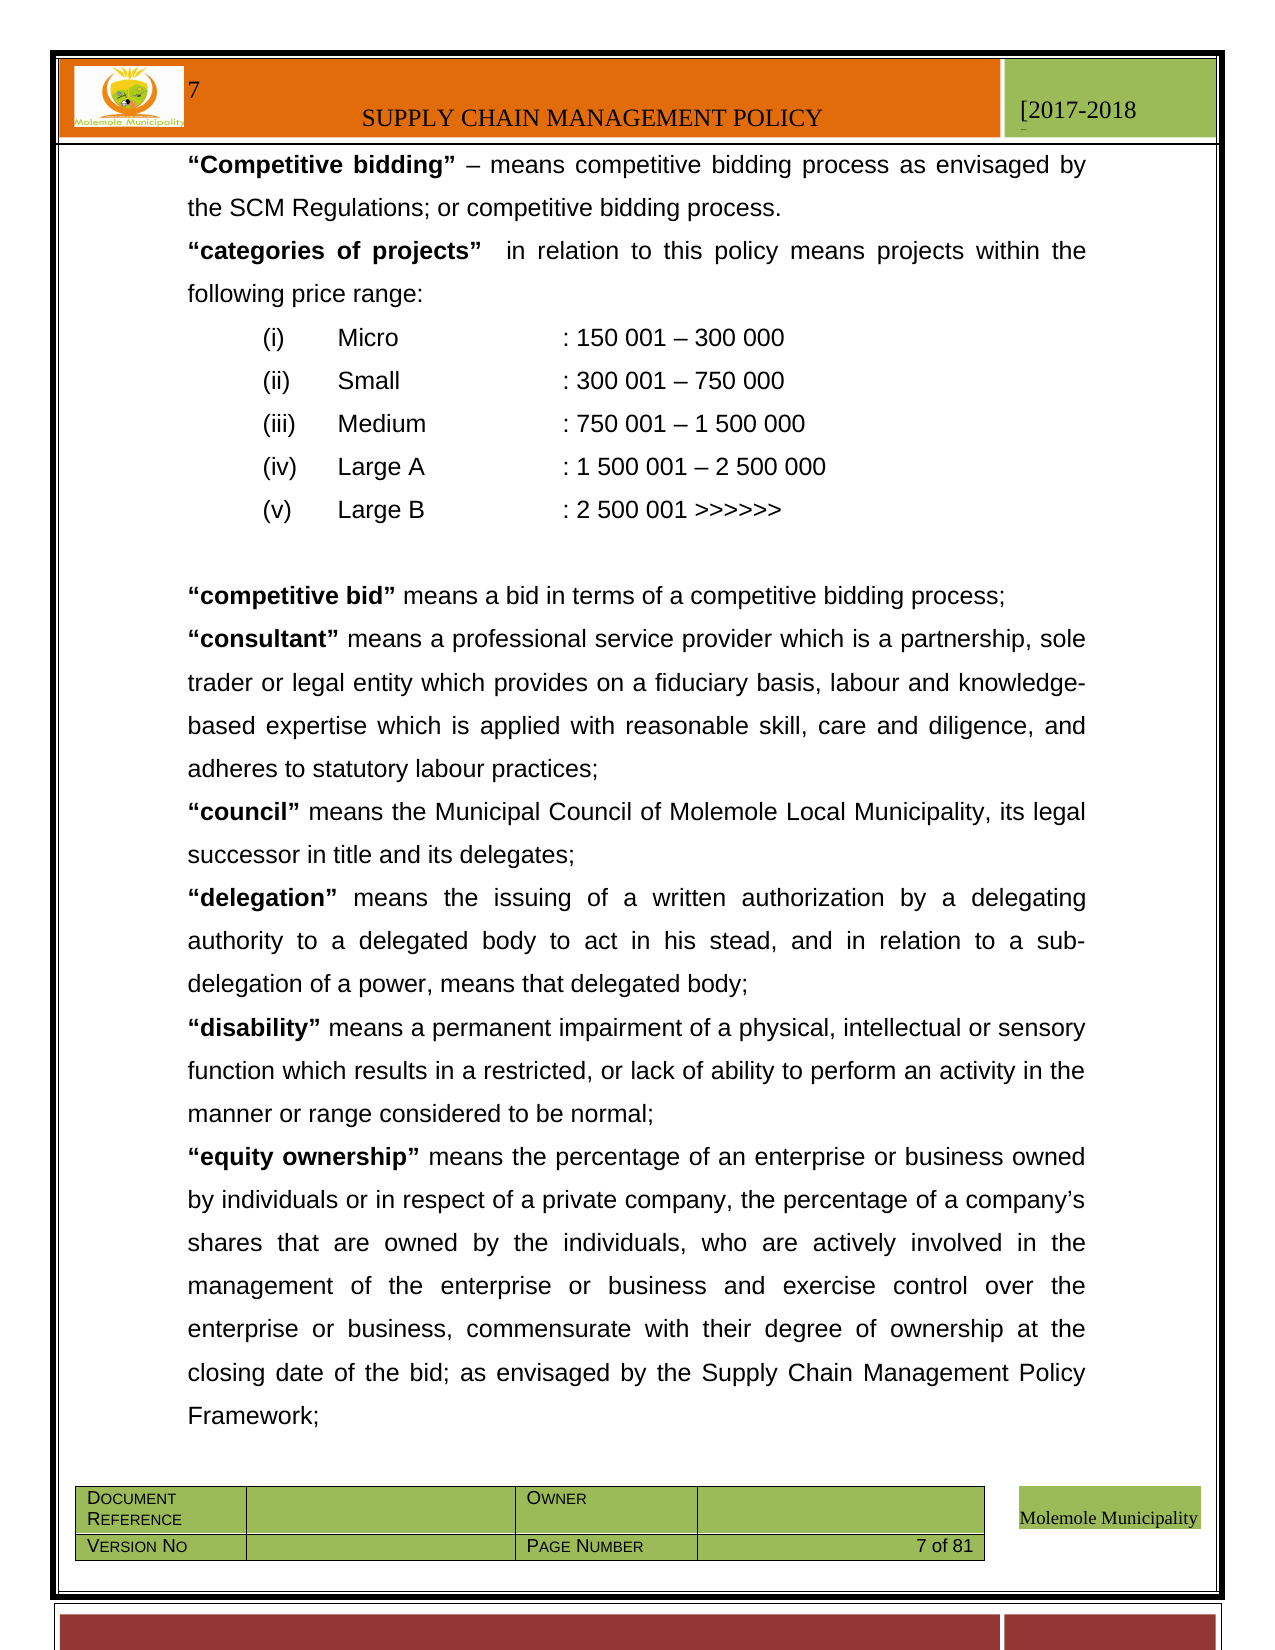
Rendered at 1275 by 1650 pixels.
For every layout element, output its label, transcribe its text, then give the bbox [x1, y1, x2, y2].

subtitle (ii) Small : 300 001 – 750 000 [187, 366, 1087, 394]
subtitle “categories of projects” in relation to this policy means projects within the following price range: [187, 236, 1087, 308]
subtitle “competitive bid” means a bid in terms of a competitive bidding process; [187, 581, 1087, 610]
subtitle “Competitive bidding” – means competitive bidding process as envisaged by the SCM Regulations; or competitive bidding process. [187, 150, 1087, 222]
subtitle “disability” means a permanent impairment of a physical, intellectual or sensory function which results in a restricted, or lack of ability to perform an activity in the manner or range considered to be normal; [187, 1012, 1087, 1127]
subtitle Medium : 750 001 – 1 500 000 [262, 409, 1087, 437]
subtitle “council” means the Municipal Council of Molemole Local Municipality, its legal successor in title and its delegates; [187, 797, 1087, 869]
subtitle “equity ownership” means the percentage of an enterprise or business owned by individuals or in respect of a private company, the percentage of a company’s shares that are owned by the individuals, who are actively involved in the management of the enterprise or business and exercise control over the enterprise or business, commensurate with their degree of ownership at the closing date of the bid; as envisaged by the Supply Chain Management Policy Framework; [187, 1142, 1087, 1429]
subtitle Large A : 1 500 001 – 2 500 000 [262, 452, 1087, 481]
subtitle (i) Micro : 150 001 – 300 000 [187, 322, 1087, 351]
picture [74, 66, 184, 127]
subtitle “delegation” means the issuing of a written authorization by a delegating authority to a delegated body to act in his stead, and in relation to a sub-delegation of a power, means that delegated body; [187, 883, 1087, 998]
subtitle “consultant” means a professional service provider which is a partnership, sole trader or legal entity which provides on a fiduciary basis, labour and knowledge-based expertise which is applied with reasonable skill, care and diligence, and adheres to statutory labour practices; [187, 624, 1087, 782]
subtitle Large B : 2 500 001 >>>>>> [262, 495, 1087, 524]
